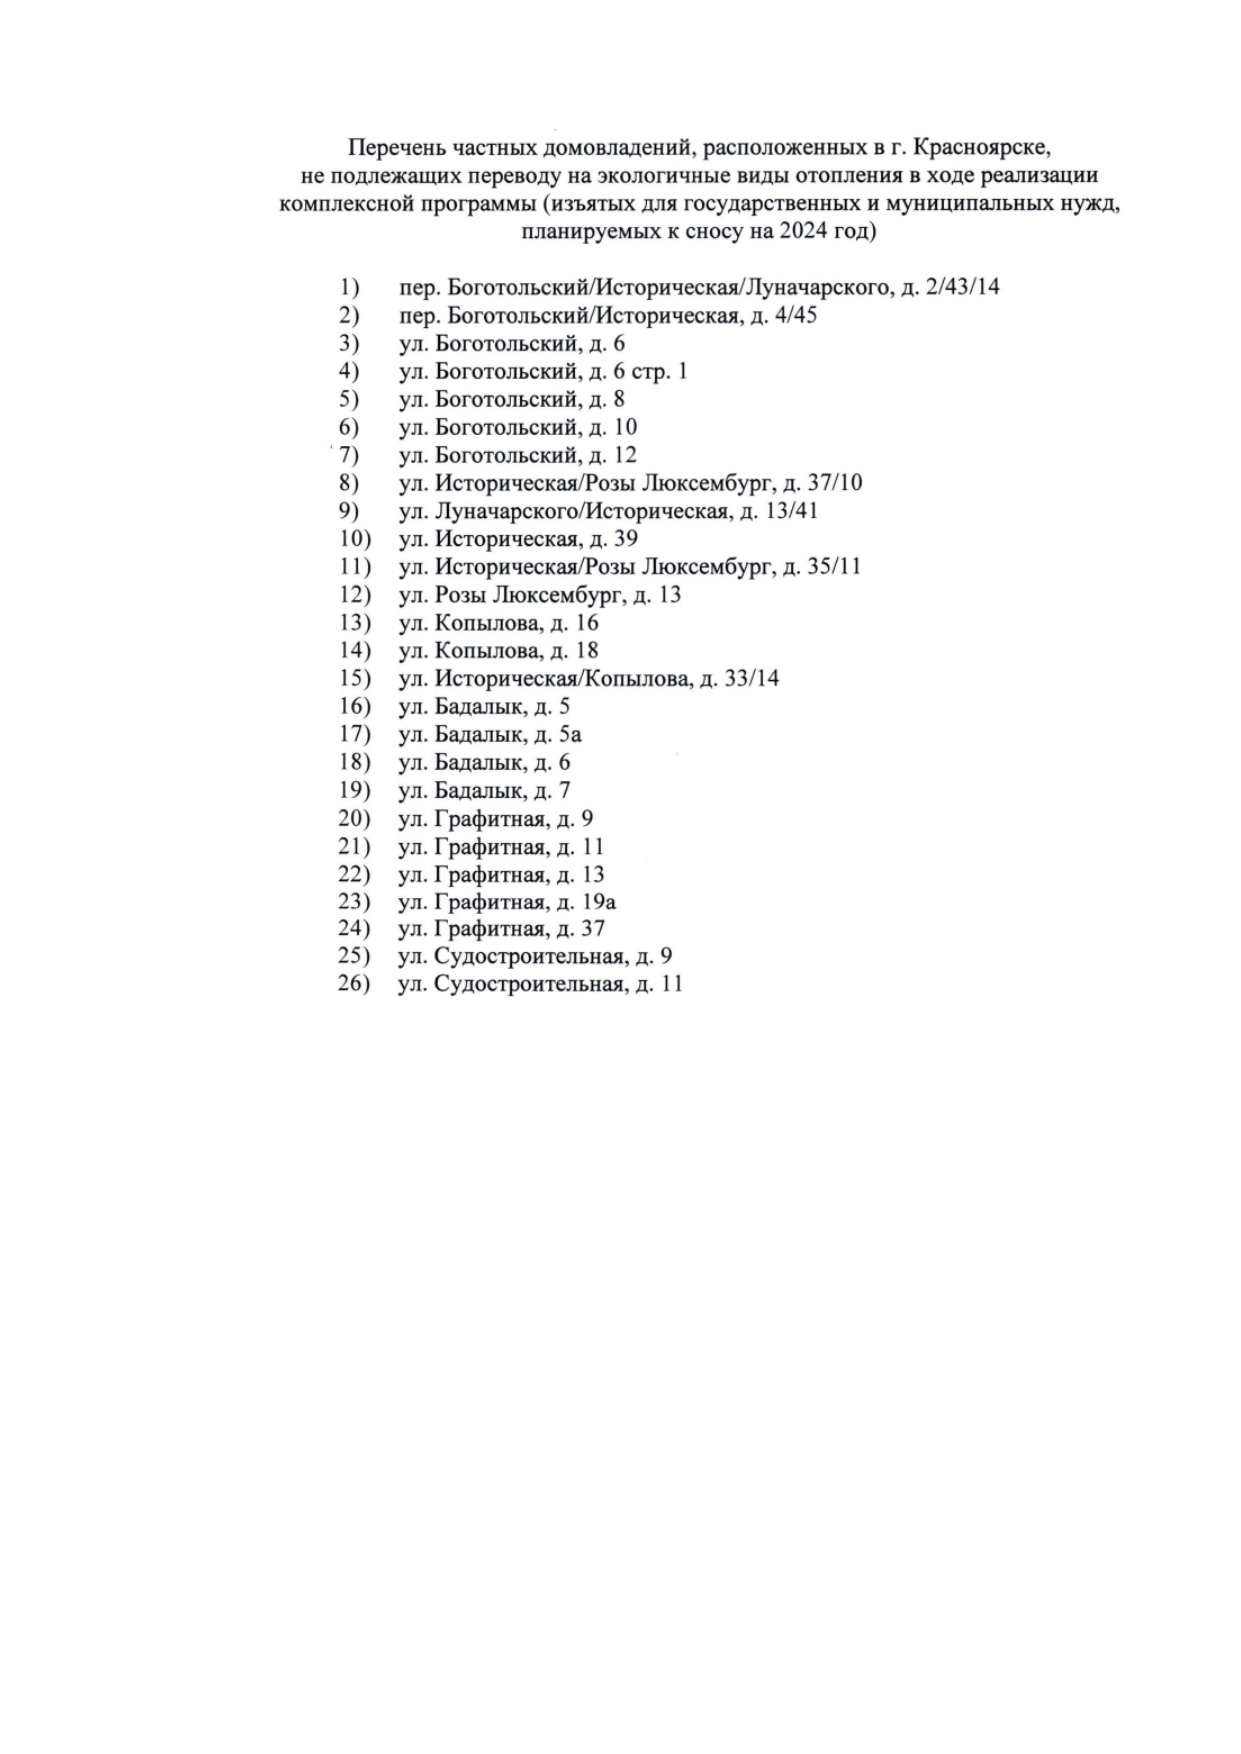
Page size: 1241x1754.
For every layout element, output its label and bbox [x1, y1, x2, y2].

picture [177, 118, 1152, 1033]
